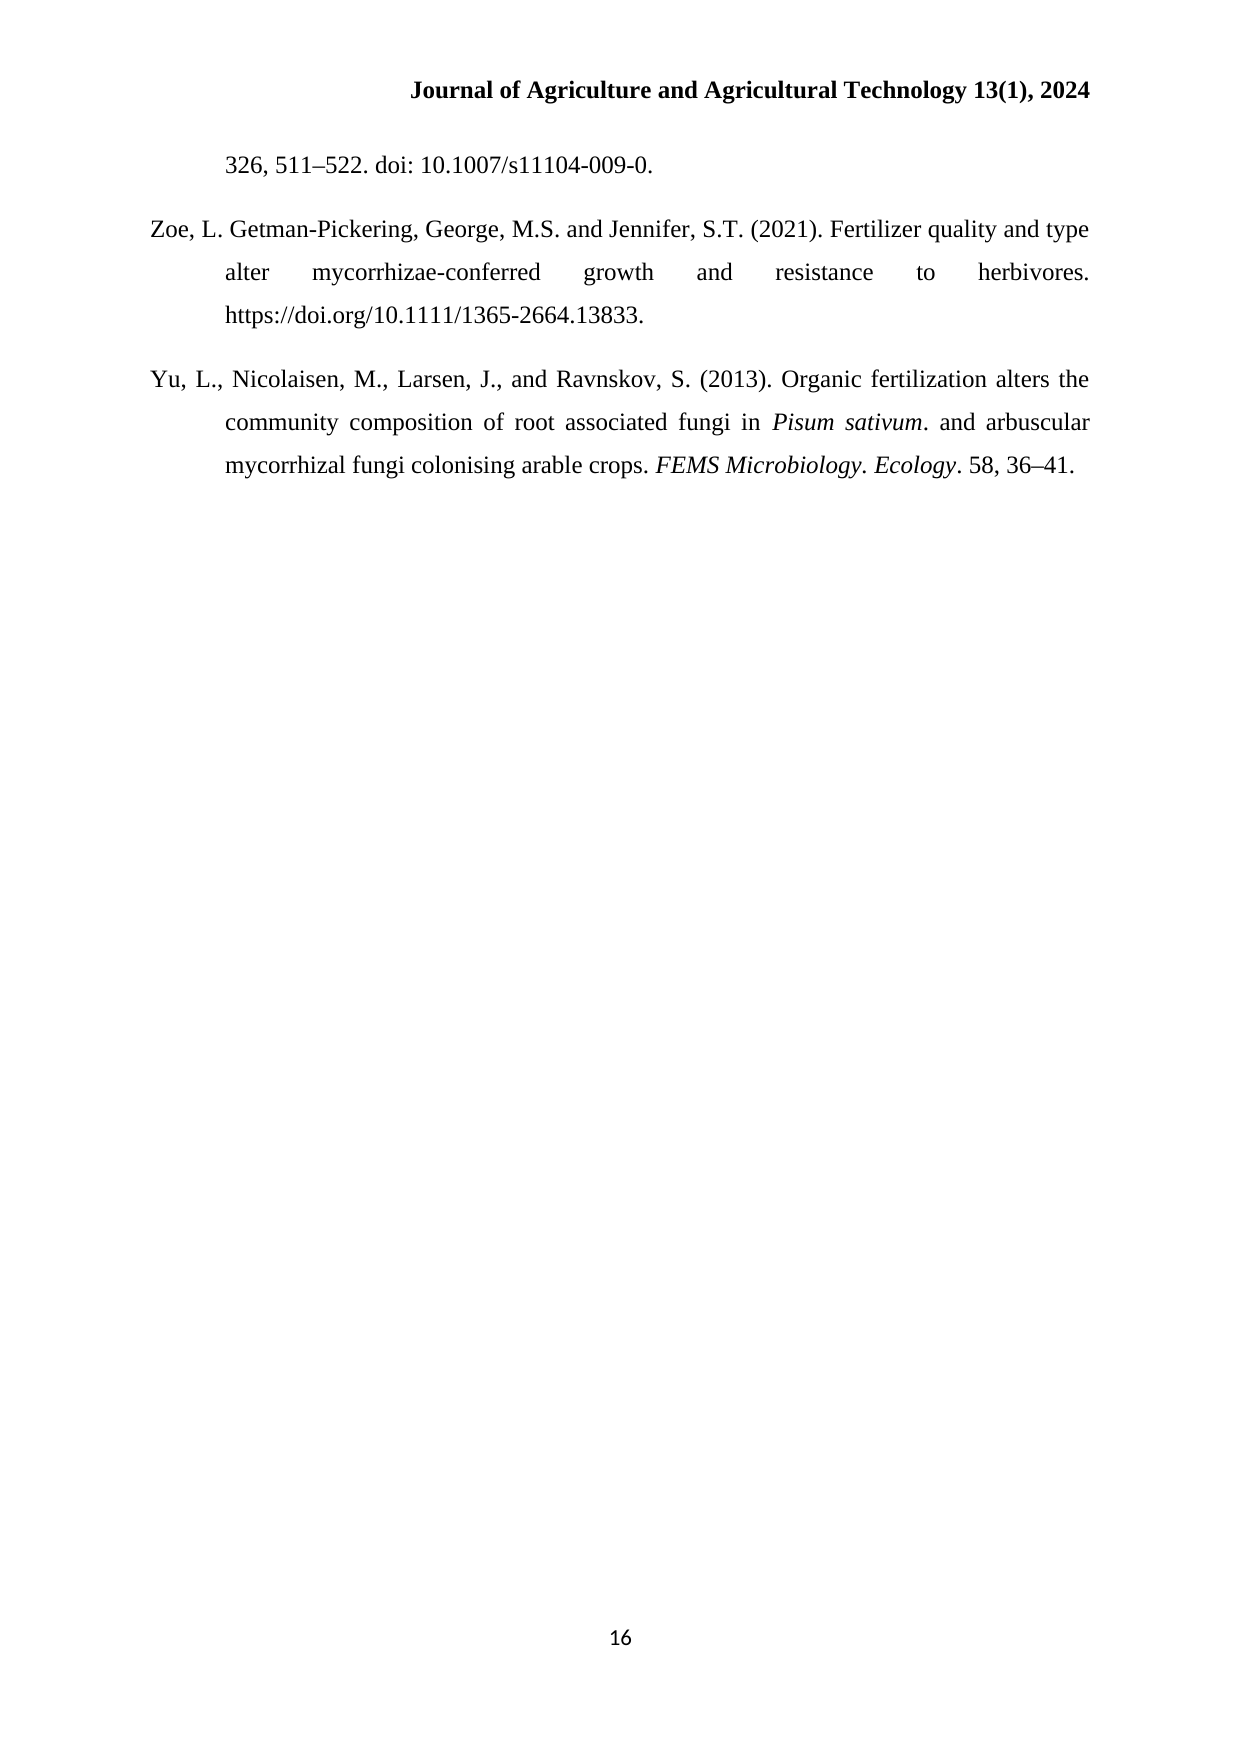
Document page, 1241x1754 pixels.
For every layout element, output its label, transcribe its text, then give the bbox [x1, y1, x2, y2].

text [150, 150, 1090, 179]
text Zoe, L. Getman-Pickering, George, M.S. and Jennifer, S.T. (2021). Fertilizer quality and type alter mycorrhizae-conferred growth and resistance to herbivores. https://doi.org/10.1111/1365-2664.13833. [150, 214, 1090, 329]
text Yu, L., Nicolaisen, M., Larsen, J., and Ravnskov, S. (2013). Organic fertilization alters the community composition of root associated fungi in Pisum sativum. and arbuscular mycorrhizal fungi colonising arable crops. FEMS Microbiology. Ecology. 58, 36–41. [150, 364, 1090, 479]
